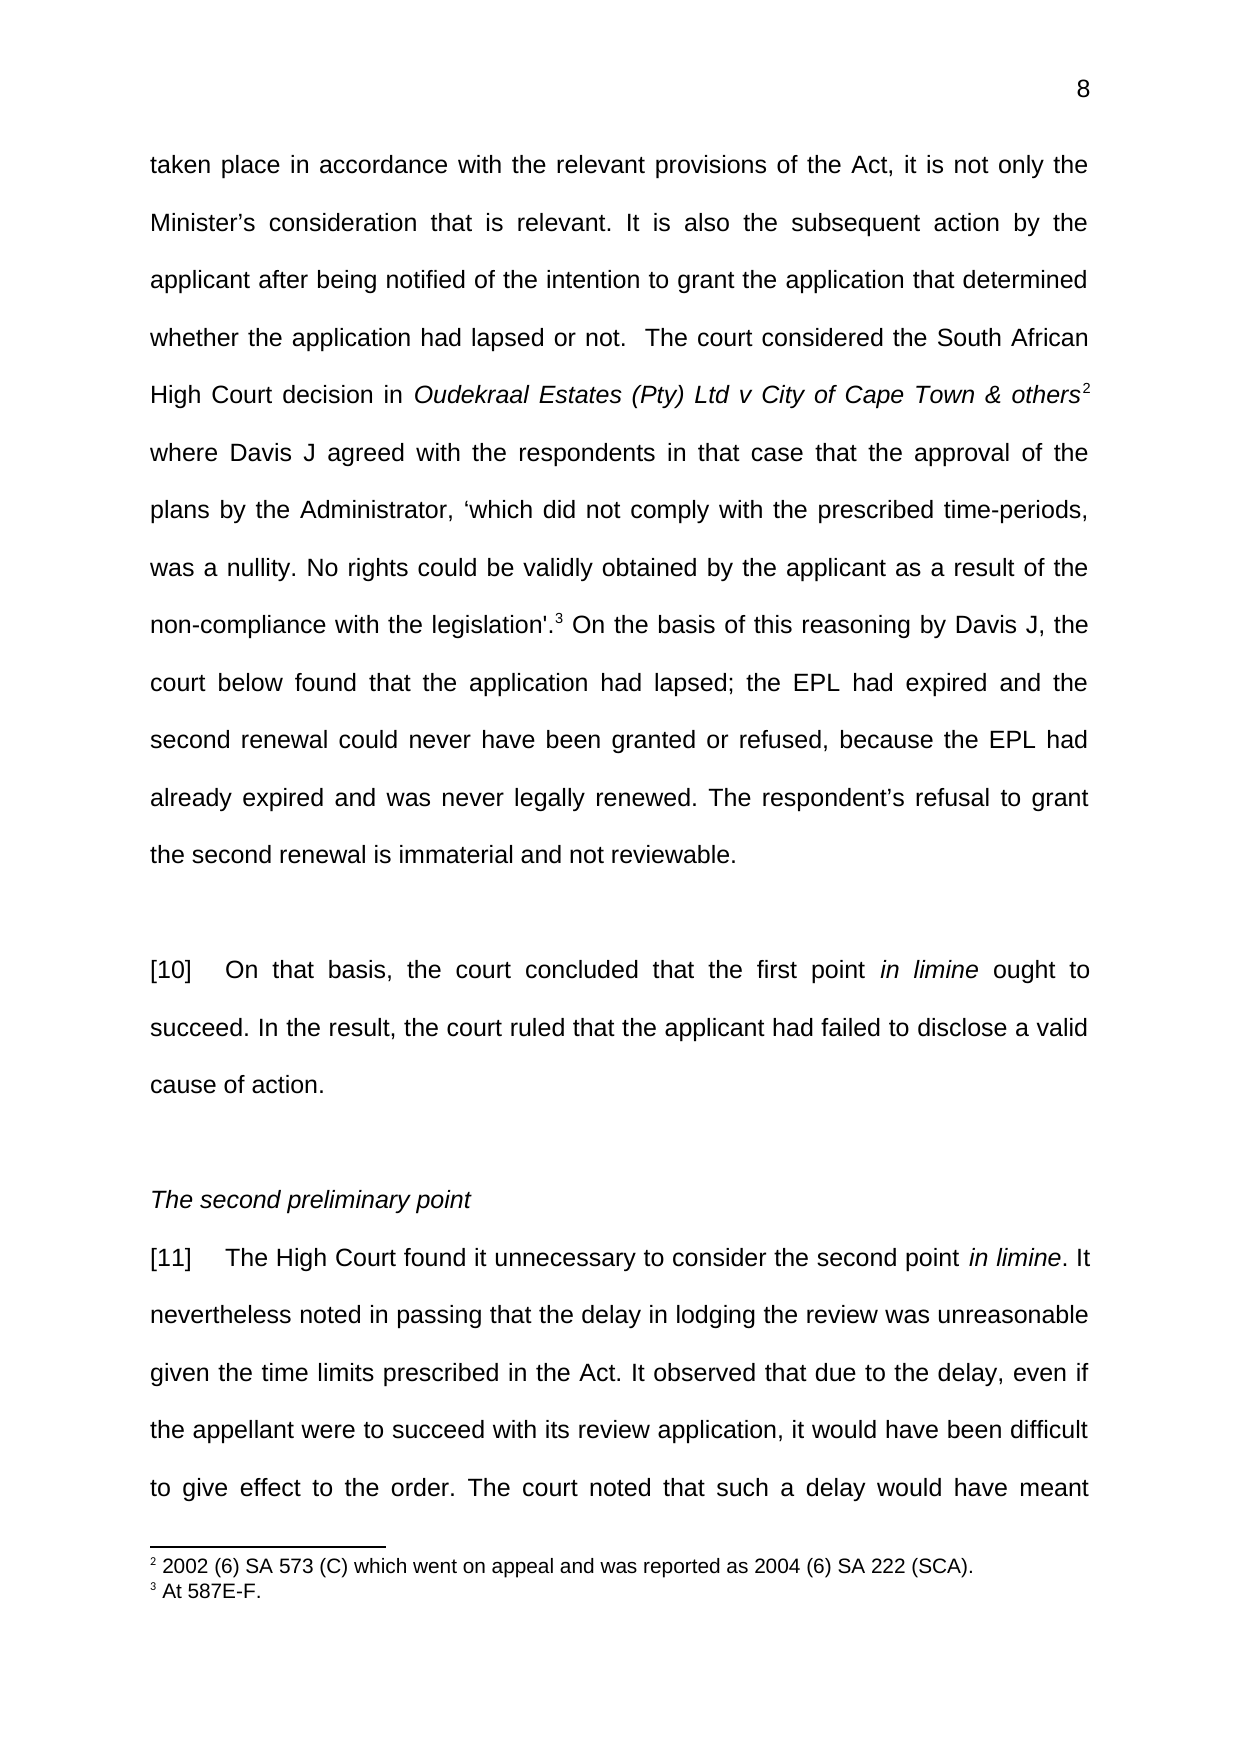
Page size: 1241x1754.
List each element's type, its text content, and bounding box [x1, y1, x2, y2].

list On that basis, the court concluded that the first point in limine ought to succeed. In the result, the court ruled that the applicant had failed to disclose a valid cause of action. [150, 955, 1090, 1099]
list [150, 1242, 1090, 1501]
text The second preliminary point [150, 1185, 1090, 1214]
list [150, 150, 1090, 869]
